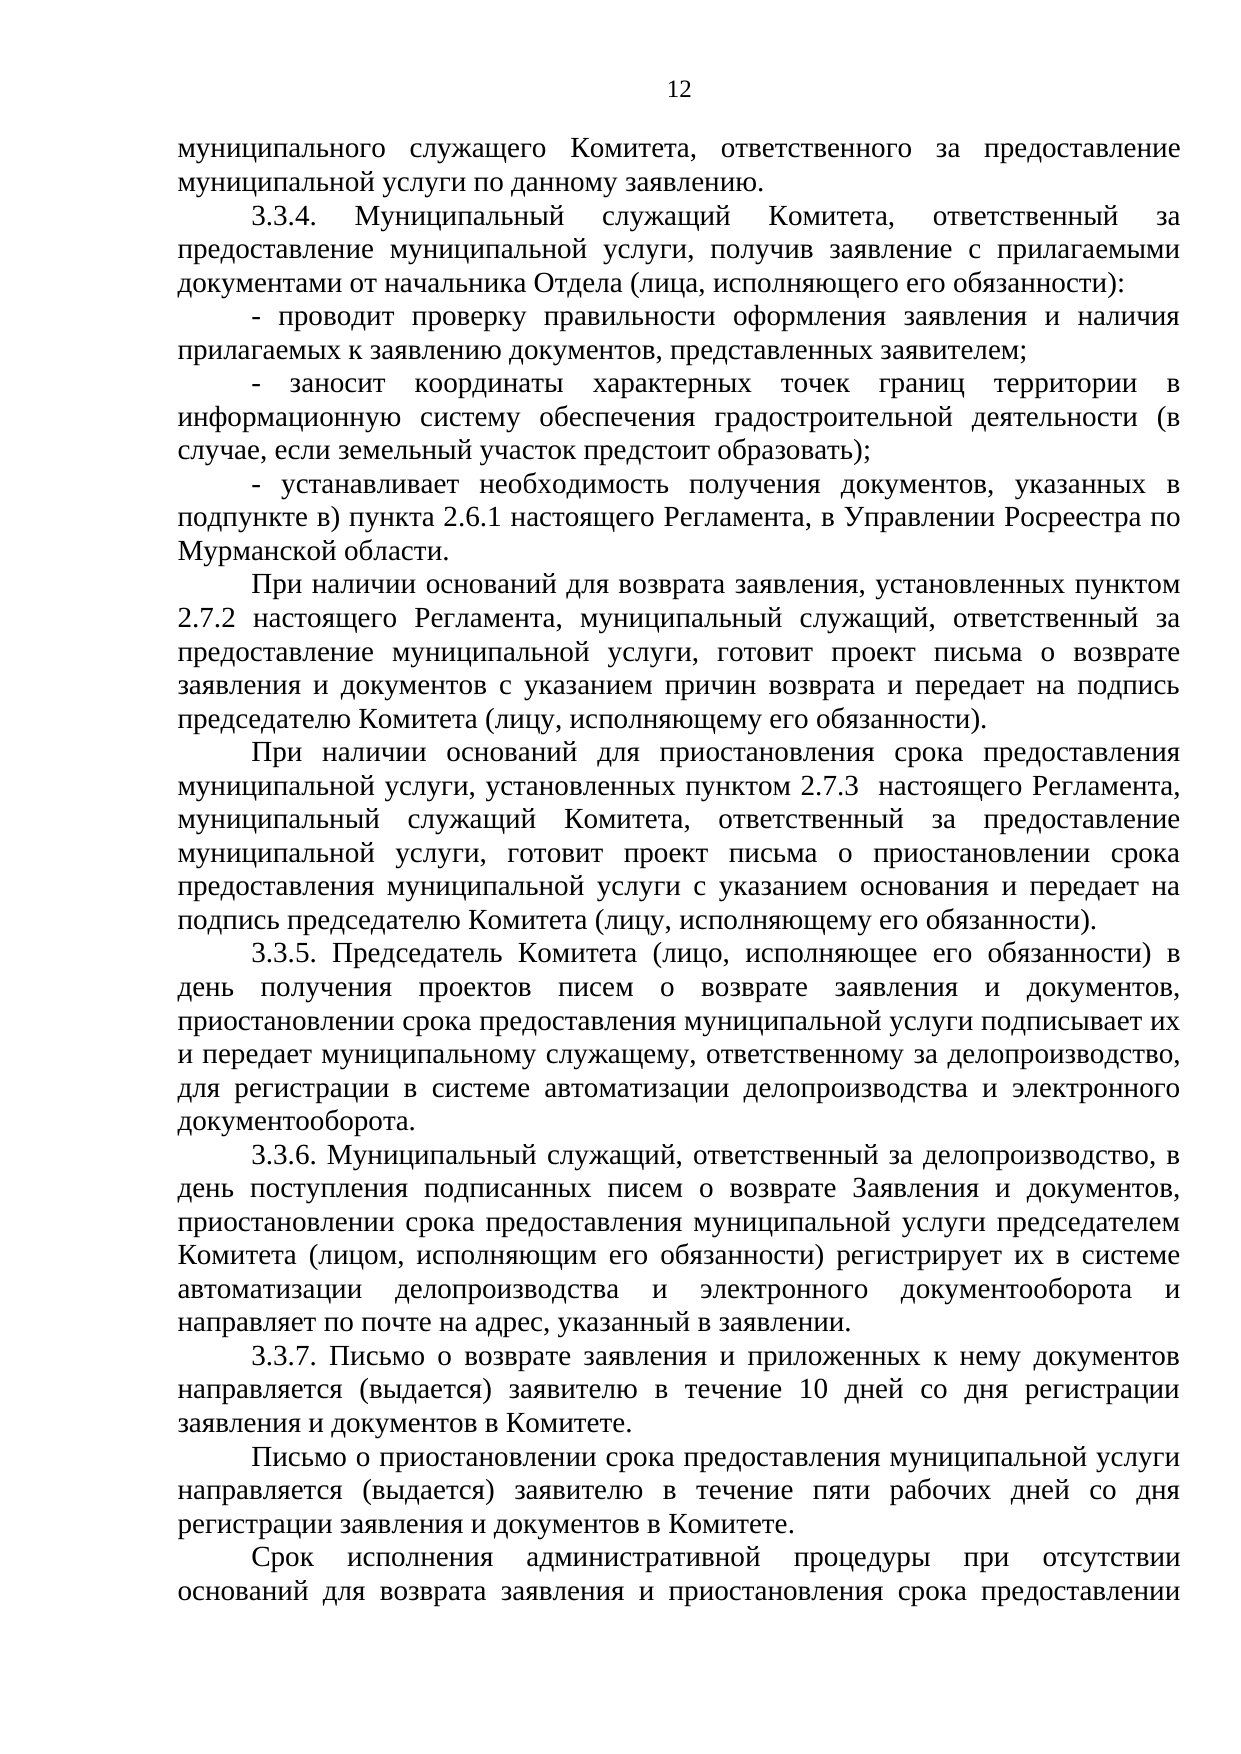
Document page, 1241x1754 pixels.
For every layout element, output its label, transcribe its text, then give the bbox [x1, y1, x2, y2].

text При наличии оснований для приостановления срока предоставления муниципальной услуги, установленных пунктом 2.7.3 настоящего Регламента, муниципальный служащий Комитета, ответственный за предоставление муниципальной услуги, готовит проект письма о приостановлении срока предоставления муниципальной услуги с указанием основания и передает на подпись председателю Комитета (лицу, исполняющему его обязанности). [177, 734, 1181, 936]
text - заносит координаты характерных точек границ территории в информационную систему обеспечения градостроительной деятельности (в случае, если земельный участок предстоит образовать); [177, 365, 1181, 466]
text 3.3.4. Муниципальный служащий Комитета, ответственный за предоставление муниципальной услуги, получив заявление с прилагаемыми документами от начальника Отдела (лица, исполняющего его обязанности): [177, 198, 1181, 298]
text 3.3.7. Письмо о возврате заявления и приложенных к нему документов направляется (выдается) заявителю в течение 10 дней со дня регистрации заявления и документов в Комитете. [177, 1338, 1181, 1439]
text Письмо о приостановлении срока предоставления муниципальной услуги направляется (выдается) заявителю в течение пяти рабочих дней со дня регистрации заявления и документов в Комитете. [177, 1439, 1181, 1539]
text 3.3.6. Муниципальный служащий, ответственный за делопроизводство, в день поступления подписанных писем о возврате Заявления и документов, приостановлении срока предоставления муниципальной услуги председателем Комитета (лицом, исполняющим его обязанности) регистрирует их в системе автоматизации делопроизводства и электронного документооборота и направляет по почте на адрес, указанный в заявлении. [177, 1137, 1181, 1338]
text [177, 1539, 1181, 1606]
text - проводит проверку правильности оформления заявления и наличия прилагаемых к заявлению документов, представленных заявителем; [177, 298, 1181, 365]
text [177, 131, 1181, 198]
text При наличии оснований для возврата заявления, установленных пунктом 2.7.2 настоящего Регламента, муниципальный служащий, ответственный за предоставление муниципальной услуги, готовит проект письма о возврате заявления и документов с указанием причин возврата и передает на подпись председателю Комитета (лицу, исполняющему его обязанности). [177, 567, 1181, 734]
text 3.3.5. Председатель Комитета (лицо, исполняющее его обязанности) в день получения проектов писем о возврате заявления и документов, приостановлении срока предоставления муниципальной услуги подписывает их и передает муниципальному служащему, ответственному за делопроизводство, для регистрации в системе автоматизации делопроизводства и электронного документооборота. [177, 936, 1181, 1137]
text - устанавливает необходимость получения документов, указанных в подпункте в) пункта 2.6.1 настоящего Регламента, в Управлении Росреестра по Мурманской области. [177, 466, 1181, 567]
